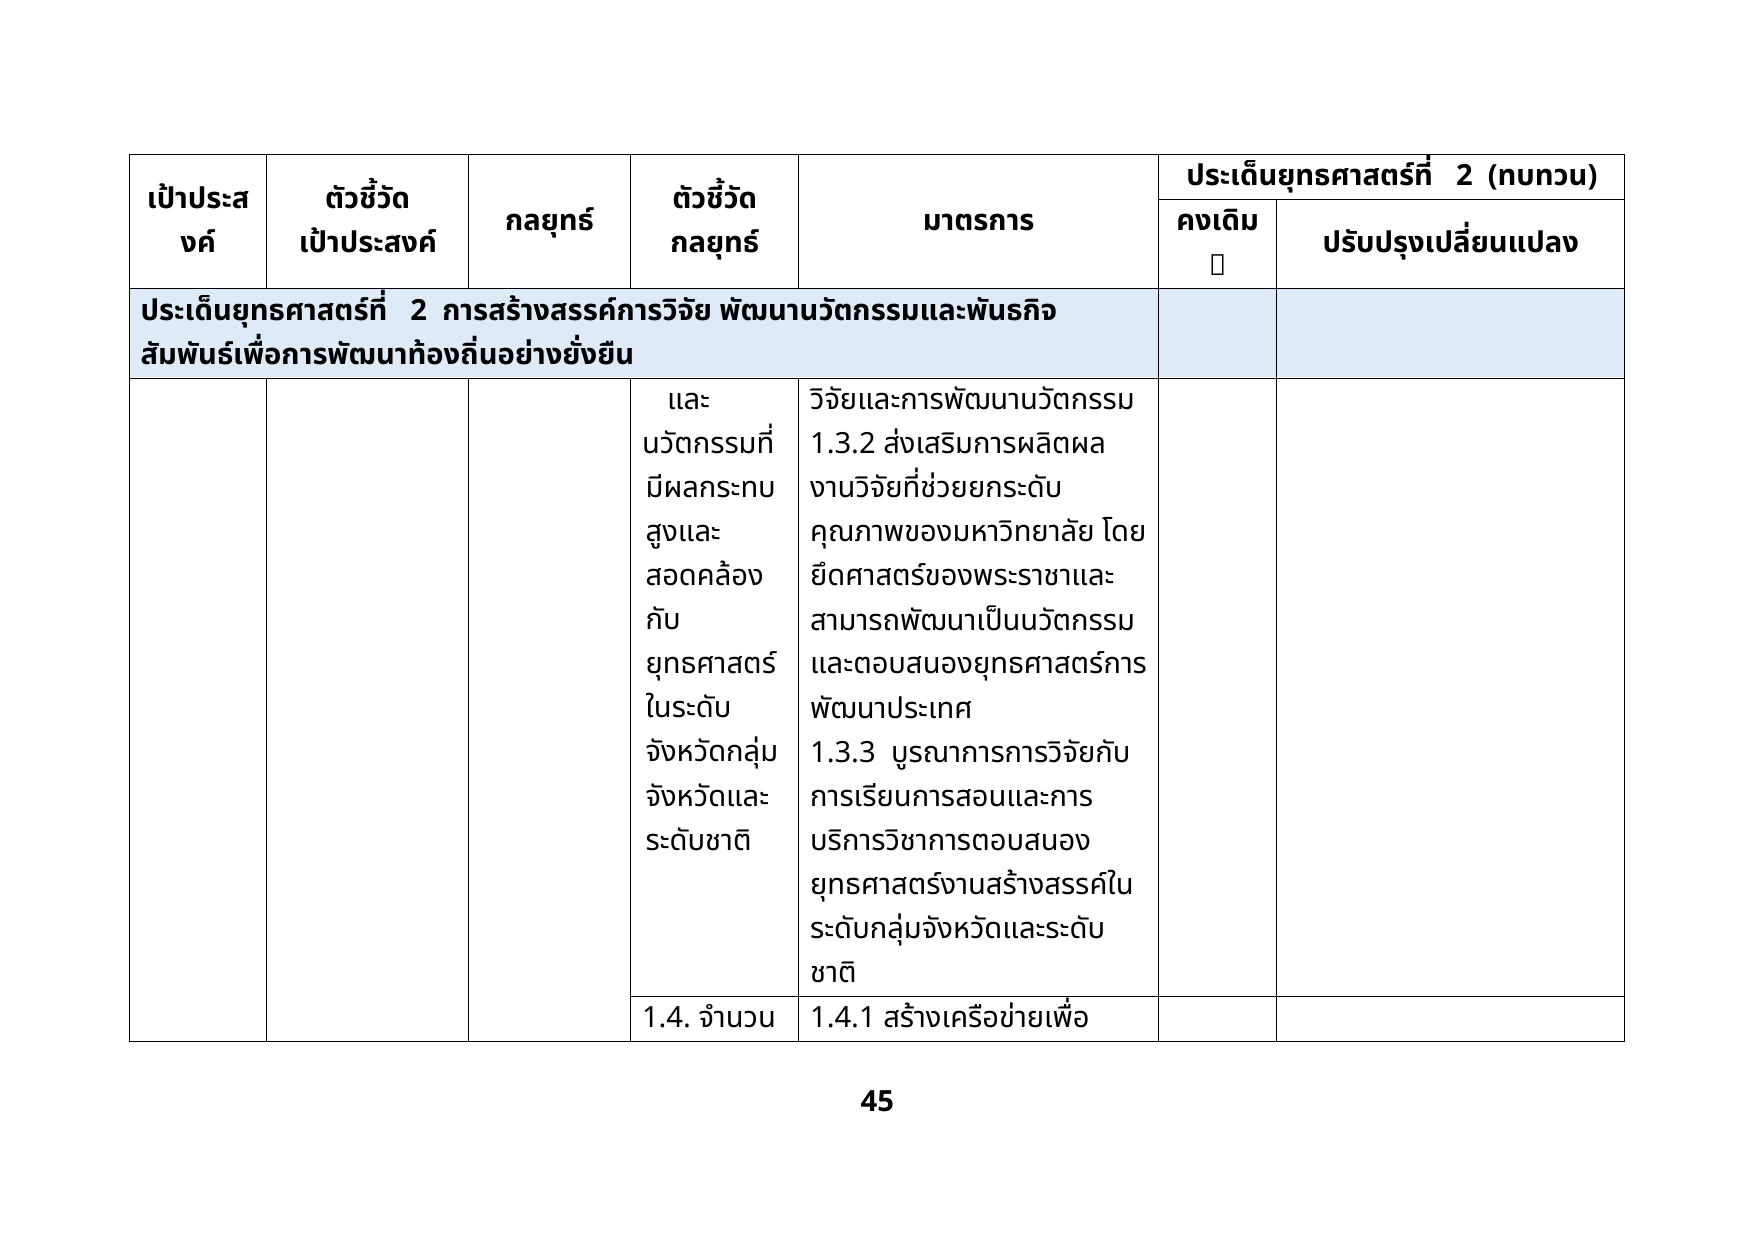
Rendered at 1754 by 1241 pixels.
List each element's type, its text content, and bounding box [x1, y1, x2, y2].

table_cell [1277, 379, 1624, 996]
table_header เป้าประสงค์ [130, 155, 266, 288]
table_header ตัวชี้วัดเป้าประสงค์ [267, 155, 468, 288]
table_cell 1.3.1 แสวงหาและพัฒนาแหล่งทุนเพื่อสนับสนุนการวิจัยและการพัฒนานวัตกรรม 1.3.2 ส่งเสริมการผลิตผลงานวิจัยที่ช่วยยกระดับคุณภาพของมหาวิทยาลัย โดยยึดศาสตร์ของพระราชาและสามารถพัฒนาเป็นนวัตกรรมและตอบสนองยุทธศาสตร์การพัฒนาประเทศ 1.3.3 บูรณาการการวิจัยกับการเรียนการสอนและการบริการวิชาการตอบสนองยุทธศาสตร์งานสร้างสรรค์ในระดับกลุ่มจังหวัดและระดับชาติ [799, 379, 1158, 996]
table_cell 1.3 จำนวน ผลงานวิจัยและ นวัตกรรมที่มีผลกระทบสูงและสอดคล้องกับยุทธศาสตร์ในระดับจังหวัดกลุ่มจังหวัดและระดับชาติ [631, 379, 798, 996]
table_cell ประเด็นยุทธศาสตร์ที่ 2 การสร้างสรรค์การวิจัย พัฒนานวัตกรรมและพันธกิจสัมพันธ์เพื่อการพัฒนาท้องถิ่นอย่างยั่งยืน [130, 289, 1158, 377]
table_cell [1159, 289, 1276, 377]
table_cell [1159, 997, 1276, 1041]
table_cell 1.4. จำนวน เครือข่ายการวิจัย ทั้งภายในและต่างประเทศ [631, 997, 798, 1041]
table_header มาตรการ [799, 155, 1158, 288]
table_cell [1277, 997, 1624, 1041]
table_header ประเด็นยุทธศาสตร์ที่ 2 (ทบทวน) [1159, 155, 1624, 199]
table_header ตัวชี้วัดกลยุทธ์ [631, 155, 798, 288]
table_cell [1159, 379, 1276, 996]
table_cell [1277, 289, 1624, 377]
table_cell ปรับปรุงเปลี่ยนแปลง [1277, 200, 1624, 288]
table_header กลยุทธ์ [469, 155, 630, 288]
table_cell คงเดิม [1159, 200, 1276, 288]
